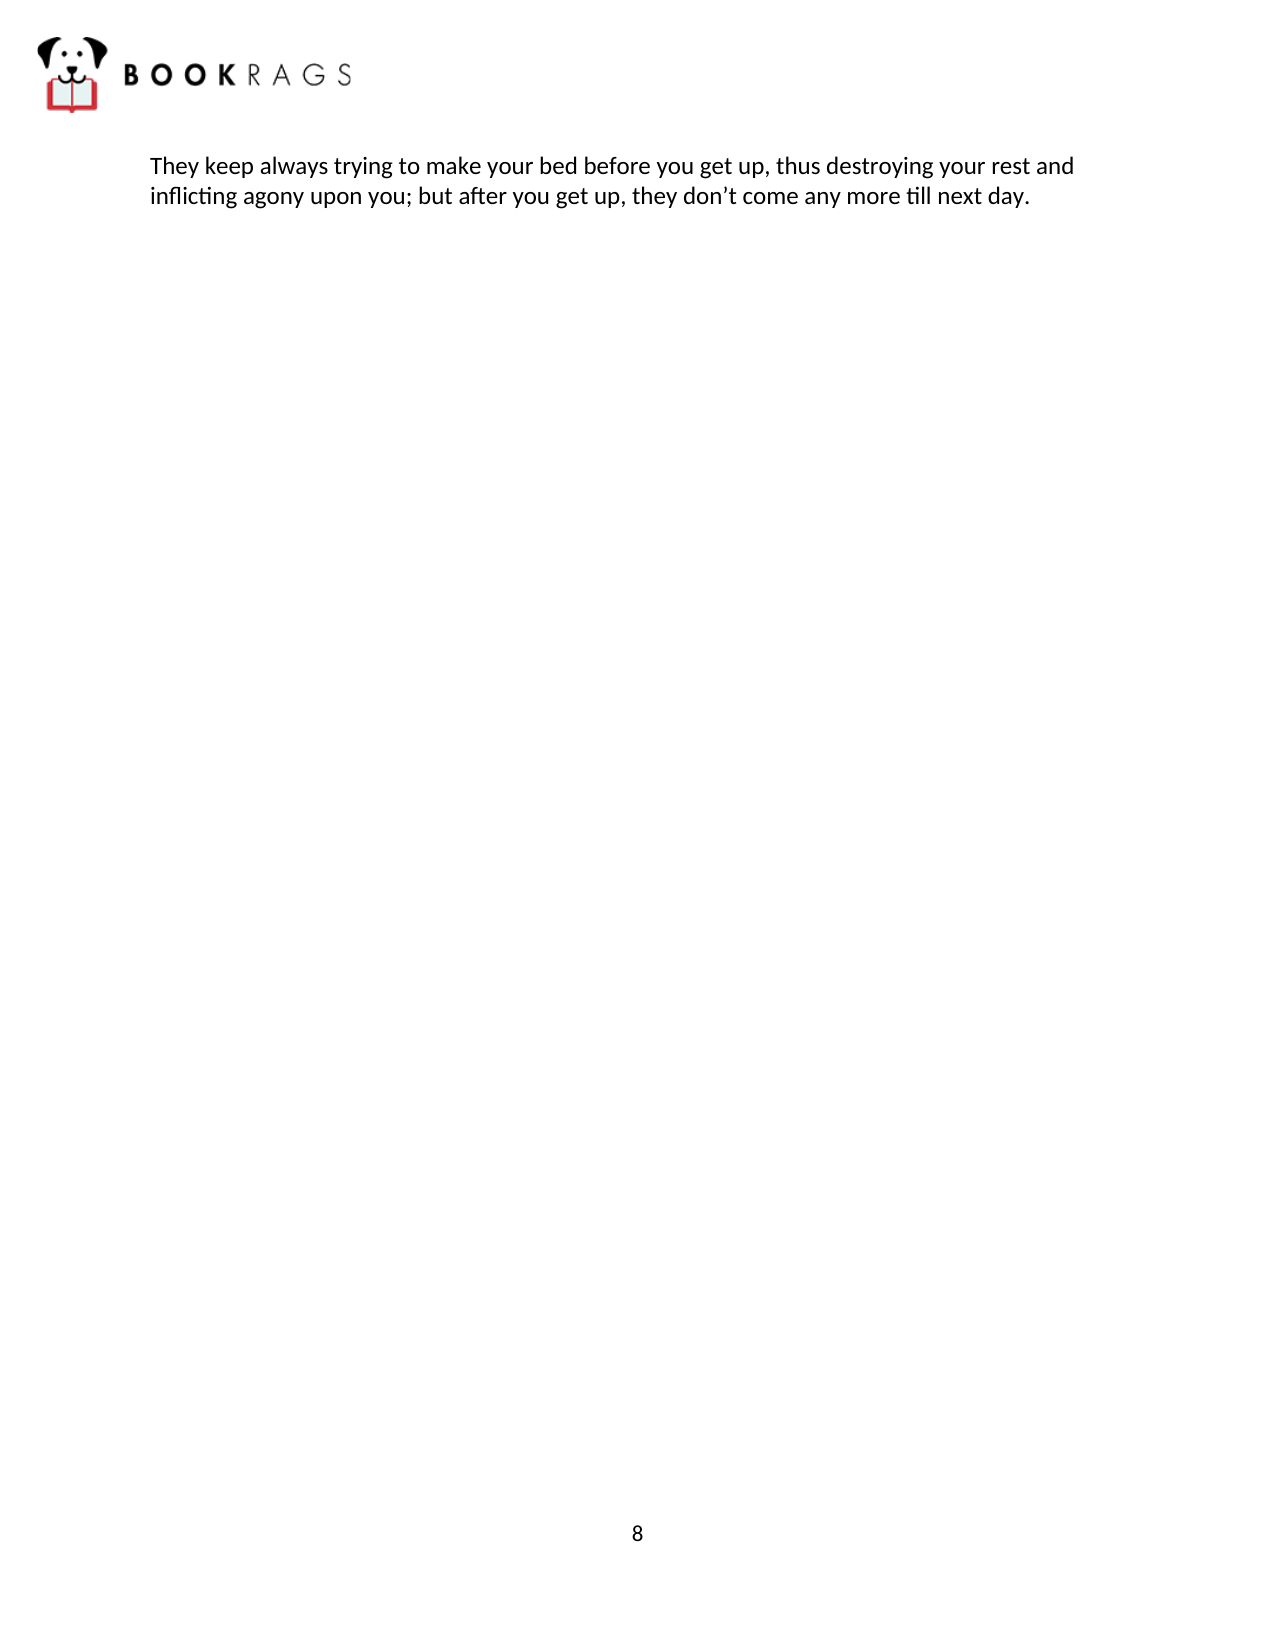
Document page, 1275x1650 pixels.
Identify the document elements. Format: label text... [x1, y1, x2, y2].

picture [37, 37, 351, 113]
text They keep always trying to make your bed before you get up, thus destroying your rest and inflicting agony upon you; but after you get up, they don’t come any more till next day. [150, 150, 1125, 211]
